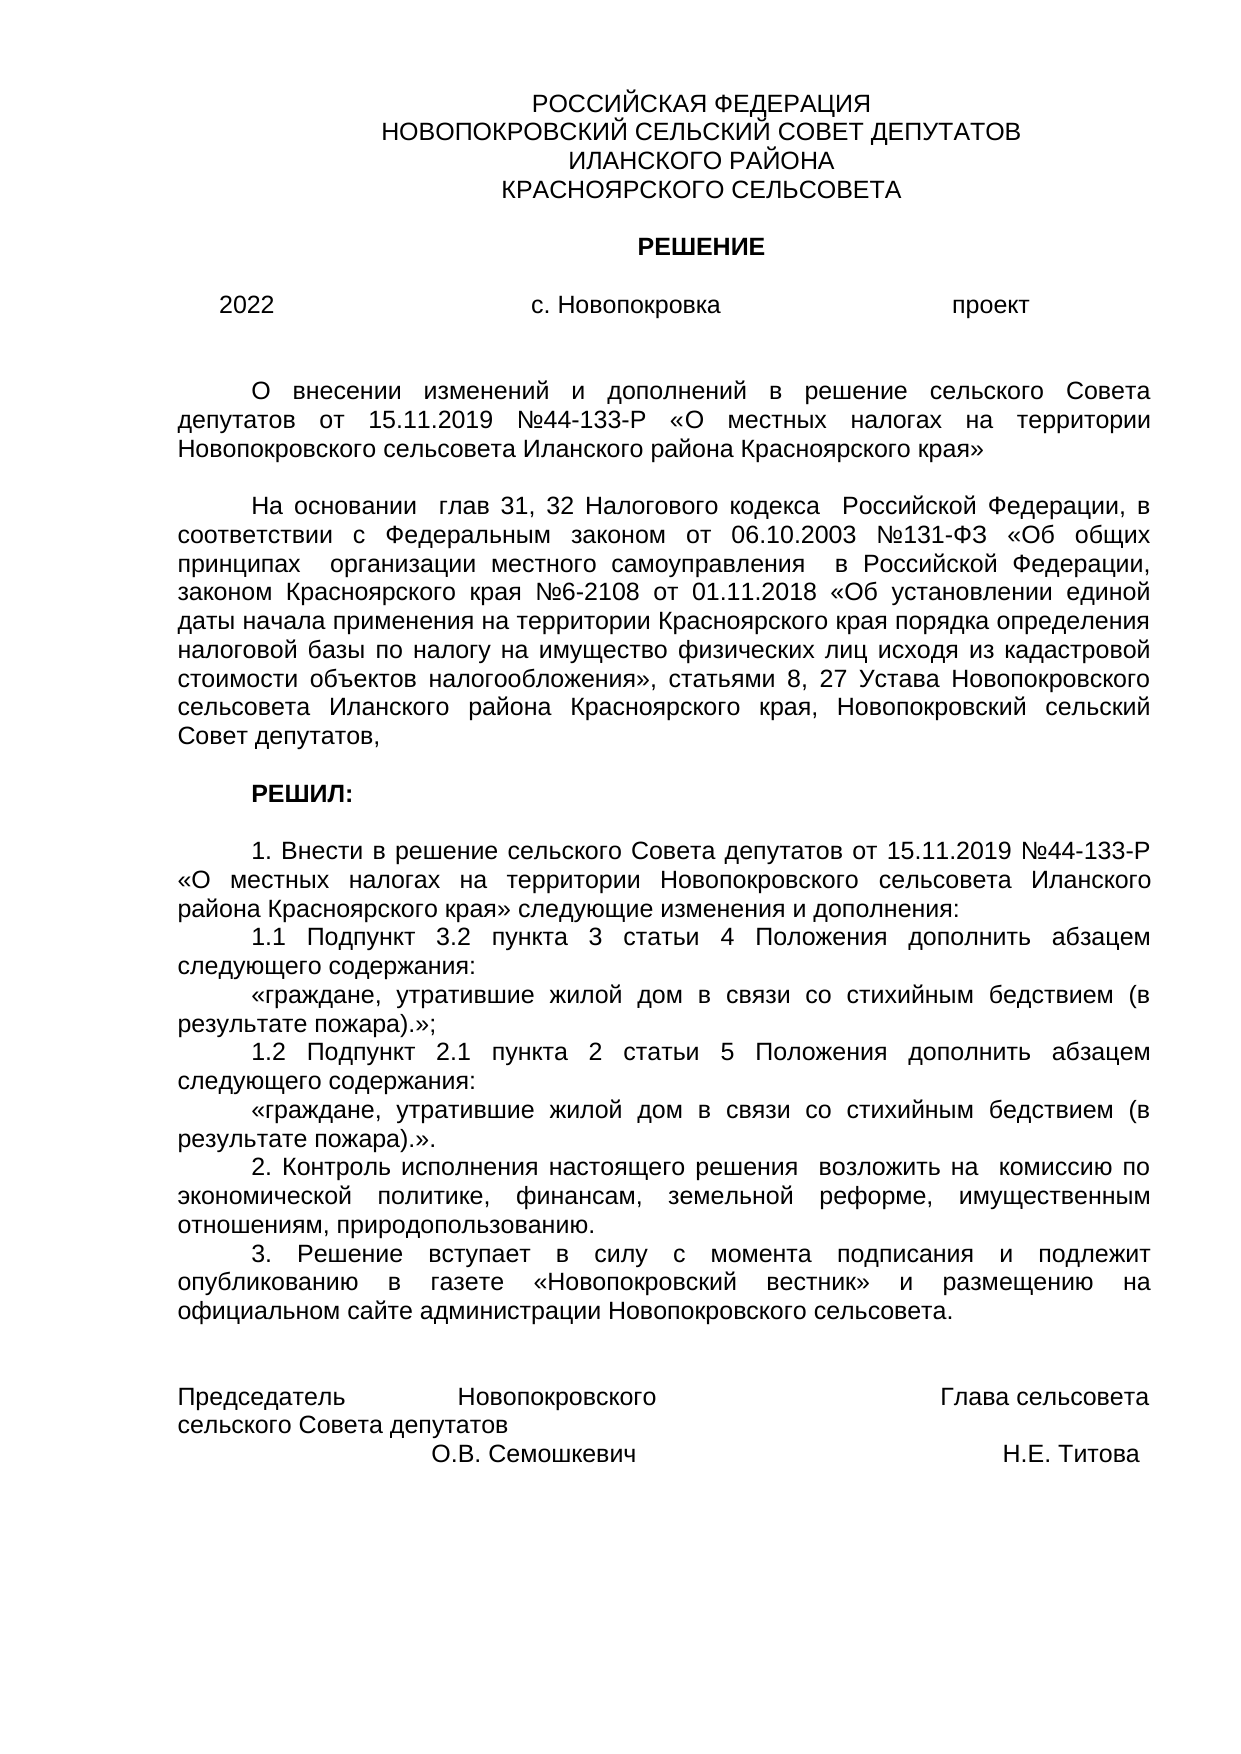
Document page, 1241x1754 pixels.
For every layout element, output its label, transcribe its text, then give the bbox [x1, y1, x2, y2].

table_header Председатель Новопокровского сельского Совета депутатов О.В. Семошкевич [166, 1382, 668, 1468]
text О внесении изменений и дополнений в решение сельского Совета депутатов от 15.11.2019 №44-133-Р «О местных налогах на территории Новопокровского сельсовета Иланского района Красноярского края» [177, 376, 1152, 462]
text На основании глав 31, 32 Налогового кодекса Российской Федерации, в соответствии с Федеральным законом от 06.10.2003 №131-ФЗ «Об общих принципах организации местного самоуправления в Российской Федерации, законом Красноярского края №6-2108 от 01.11.2018 «Об установлении единой даты начала применения на территории Красноярского края порядка определения налоговой базы по налогу на имущество физических лиц исходя из кадастровой стоимости объектов налогообложения», статьями 8, 27 Устава Новопокровского сельсовета Иланского района Красноярского края, Новопокровский сельский Совет депутатов, [177, 491, 1152, 750]
text 1.2 Подпункт 2.1 пункта 2 статьи 5 Положения дополнить абзацем следующего содержания: [177, 1037, 1152, 1095]
text РЕШИЛ: [177, 779, 1152, 807]
table_header Глава сельсовета Н.Е. Титова [668, 1382, 1163, 1468]
text КРАСНОЯРСКОГО СЕЛЬСОВЕТА [177, 175, 1152, 204]
text НОВОПОКРОВСКИЙ СЕЛЬСКИЙ СОВЕТ ДЕПУТАТОВ [177, 117, 1152, 146]
text 3. Решение вступает в силу с момента подписания и подлежит опубликованию в газете «Новопокровский вестник» и размещению на официальном сайте администрации Новопокровского сельсовета. [177, 1239, 1152, 1325]
text 1. Внести в решение сельского Совета депутатов от 15.11.2019 №44-133-Р «О местных налогах на территории Новопокровского сельсовета Иланского района Красноярского края» следующие изменения и дополнения: [177, 836, 1152, 922]
text 2. Контроль исполнения настоящего решения возложить на комиссию по экономической политике, финансам, земельной реформе, имущественным отношениям, природопользованию. [177, 1152, 1152, 1239]
text РЕШЕНИЕ [177, 232, 1152, 261]
text РОССИЙСКАЯ ФЕДЕРАЦИЯ [177, 89, 1152, 117]
text «граждане, утратившие жилой дом в связи со стихийным бедствием (в результате пожара).»; [177, 980, 1152, 1037]
text «граждане, утратившие жилой дом в связи со стихийным бедствием (в результате пожара).». [177, 1095, 1152, 1152]
text ИЛАНСКОГО РАЙОНА [177, 146, 1152, 175]
text 1.1 Подпункт 3.2 пункта 3 статьи 4 Положения дополнить абзацем следующего содержания: [177, 922, 1152, 980]
text 2022 с. Новопокровка проект [177, 290, 1152, 319]
